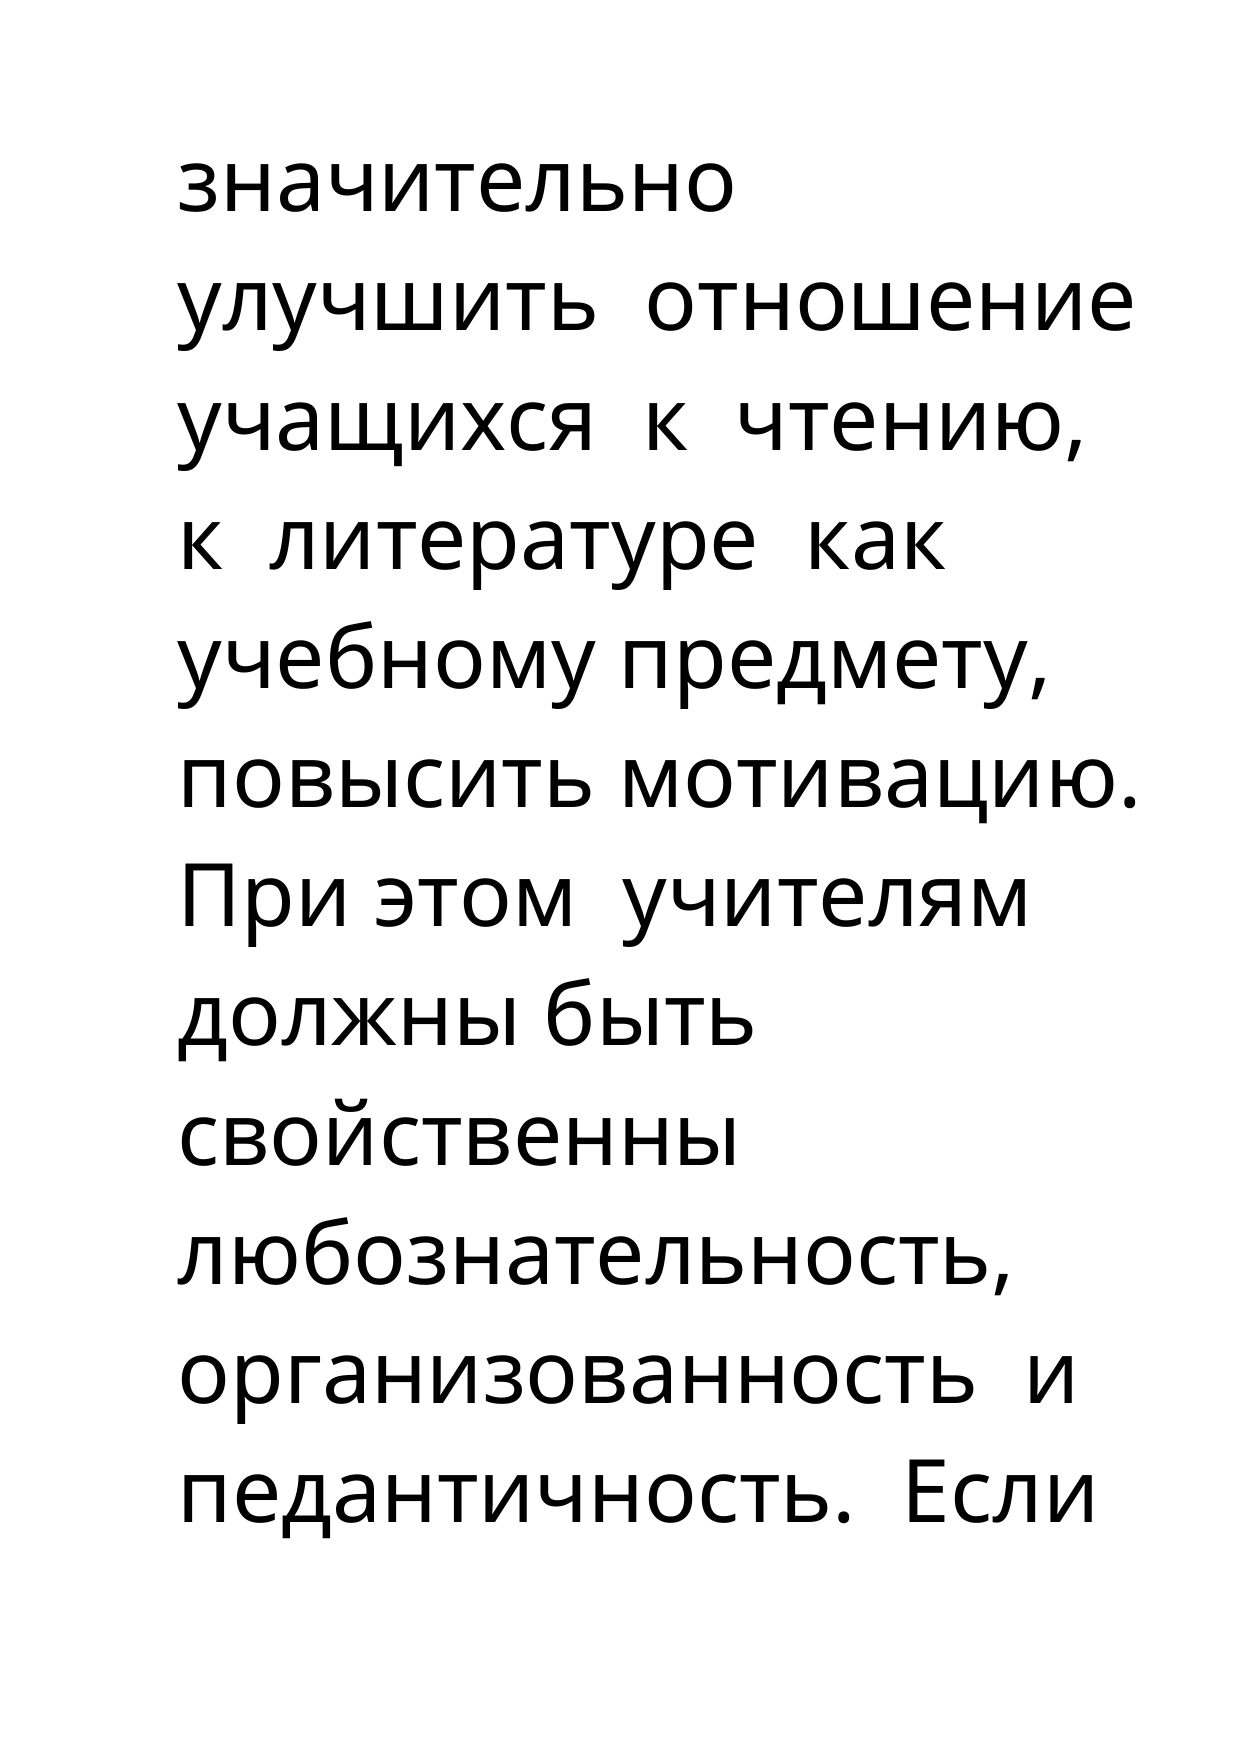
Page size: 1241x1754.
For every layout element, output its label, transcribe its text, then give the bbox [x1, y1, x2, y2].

text значительно улучшить отношение учащихся к чтению, к литературе как [177, 118, 1152, 595]
text свойственны любознательность, организованность и педантичность. Если [177, 1071, 1152, 1548]
text учебному предмету, повысить мотивацию. При этом учителям должны быть [177, 595, 1152, 1071]
